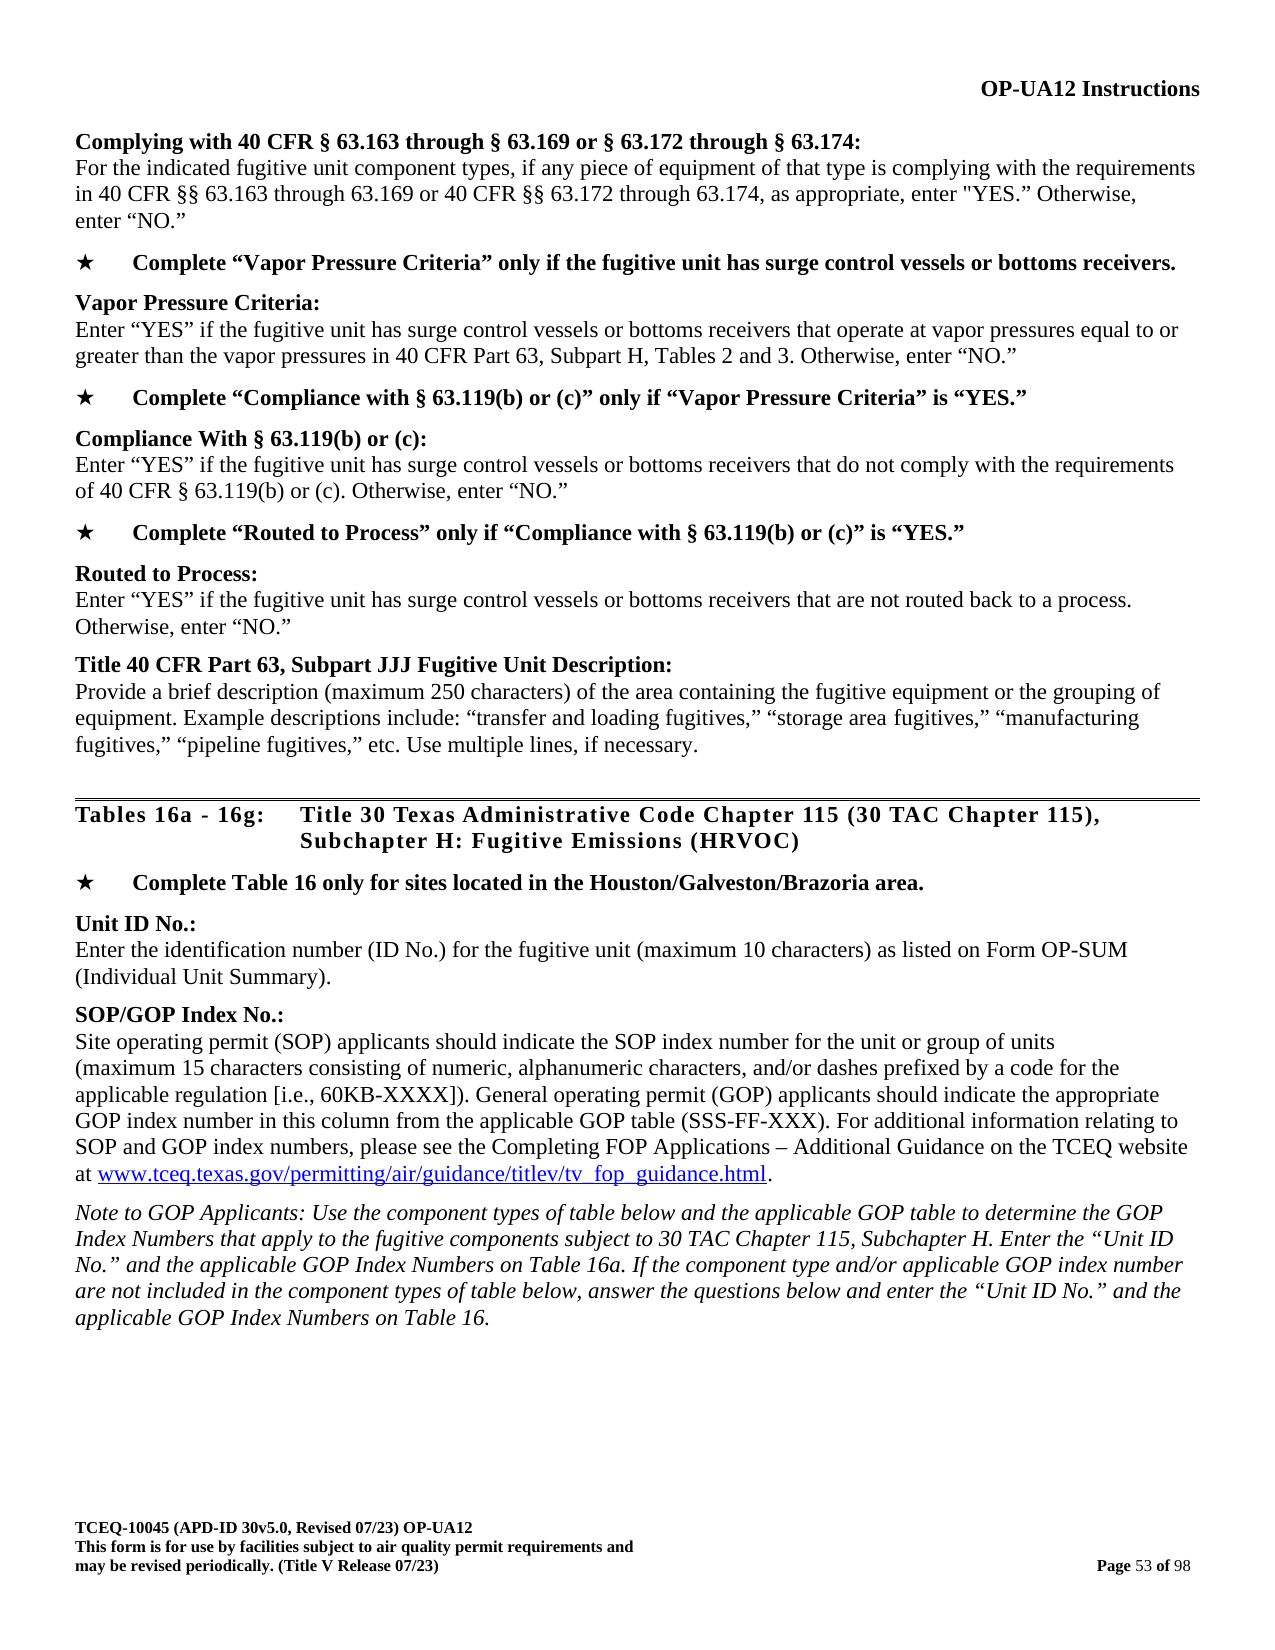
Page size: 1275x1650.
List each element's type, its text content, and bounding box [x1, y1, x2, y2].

text Site operating permit (SOP) applicants should indicate the SOP index number for the unit or group of units (maximum 15 characters consisting of numeric, alphanumeric characters, and/or dashes prefixed by a code for the applicable regulation [i.e., 60KB-XXXX]). General operating permit (GOP) applicants should indicate the appropriate GOP index number in this column from the applicable GOP table (SSS-FF-XXX). For additional information relating to SOP and GOP index numbers, please see the Completing FOP Applications – Additional Guidance on the TCEQ website at www.tceq.texas.gov/permitting/air/guidance/titlev/tv_fop_guidance.html. [75, 1028, 1200, 1186]
text Unit ID No.: [75, 910, 1200, 936]
text Vapor Pressure Criteria: [75, 289, 1200, 316]
subtitle Tables 16a - 16g: Title 30 Texas Administrative Code Chapter 115 (30 TAC Chapter 115), Subchapter H: Fugitive Emissions (HRVOC) [75, 801, 1200, 854]
text Enter “YES” if the fugitive unit has surge control vessels or bottoms receivers that do not comply with the requirements of 40 CFR § 63.119(b) or (c). Otherwise, enter “NO.” [75, 451, 1200, 504]
list Complete “Routed to Process” only if “Compliance with § 63.119(b) or (c)” is “YES.” [75, 516, 1200, 547]
text Compliance With § 63.119(b) or (c): [75, 425, 1200, 451]
text Routed to Process: [75, 560, 1200, 586]
list Complete “Compliance with § 63.119(b) or (c)” only if “Vapor Pressure Criteria” is “YES.” [75, 381, 1200, 412]
text SOP/GOP Index No.: [75, 1002, 1200, 1028]
text Provide a brief description (maximum 250 characters) of the area containing the fugitive equipment or the grouping of equipment. Example descriptions include: “transfer and loading fugitives,” “storage area fugitives,” “manufacturing fugitives,” “pipeline fugitives,” etc. Use multiple lines, if necessary. [75, 678, 1200, 757]
list Complete Table 16 only for sites located in the Houston/Galveston/Brazoria area. [75, 866, 1200, 897]
text Complying with 40 CFR § 63.163 through § 63.169 or § 63.172 through § 63.174: [75, 128, 1200, 154]
text Enter “YES” if the fugitive unit has surge control vessels or bottoms receivers that are not routed back to a process. Otherwise, enter “NO.” [75, 586, 1200, 639]
text Enter the identification number (ID No.) for the fugitive unit (maximum 10 characters) as listed on Form OP-SUM (Individual Unit Summary). [75, 936, 1200, 989]
list Complete “Vapor Pressure Criteria” only if the fugitive unit has surge control vessels or bottoms receivers. [75, 246, 1200, 277]
text For the indicated fugitive unit component types, if any piece of equipment of that type is complying with the requirements in 40 CFR §§ 63.163 through 63.169 or 40 CFR §§ 63.172 through 63.174, as appropriate, enter "YES.” Otherwise, enter “NO.” [75, 154, 1200, 233]
text Title 40 CFR Part 63, Subpart JJJ Fugitive Unit Description: [75, 652, 1200, 678]
text Note to GOP Applicants: Use the component types of table below and the applicable GOP table to determine the GOP Index Numbers that apply to the fugitive components subject to 30 TAC Chapter 115, Subchapter H. Enter the “Unit ID No.” and the applicable GOP Index Numbers on Table 16a. If the component type and/or applicable GOP index number are not included in the component types of table below, answer the questions below and enter the “Unit ID No.” and the applicable GOP Index Numbers on Table 16. [75, 1198, 1200, 1330]
text Enter “YES” if the fugitive unit has surge control vessels or bottoms receivers that operate at vapor pressures equal to or greater than the vapor pressures in 40 CFR Part 63, Subpart H, Tables 2 and 3. Otherwise, enter “NO.” [75, 316, 1200, 368]
